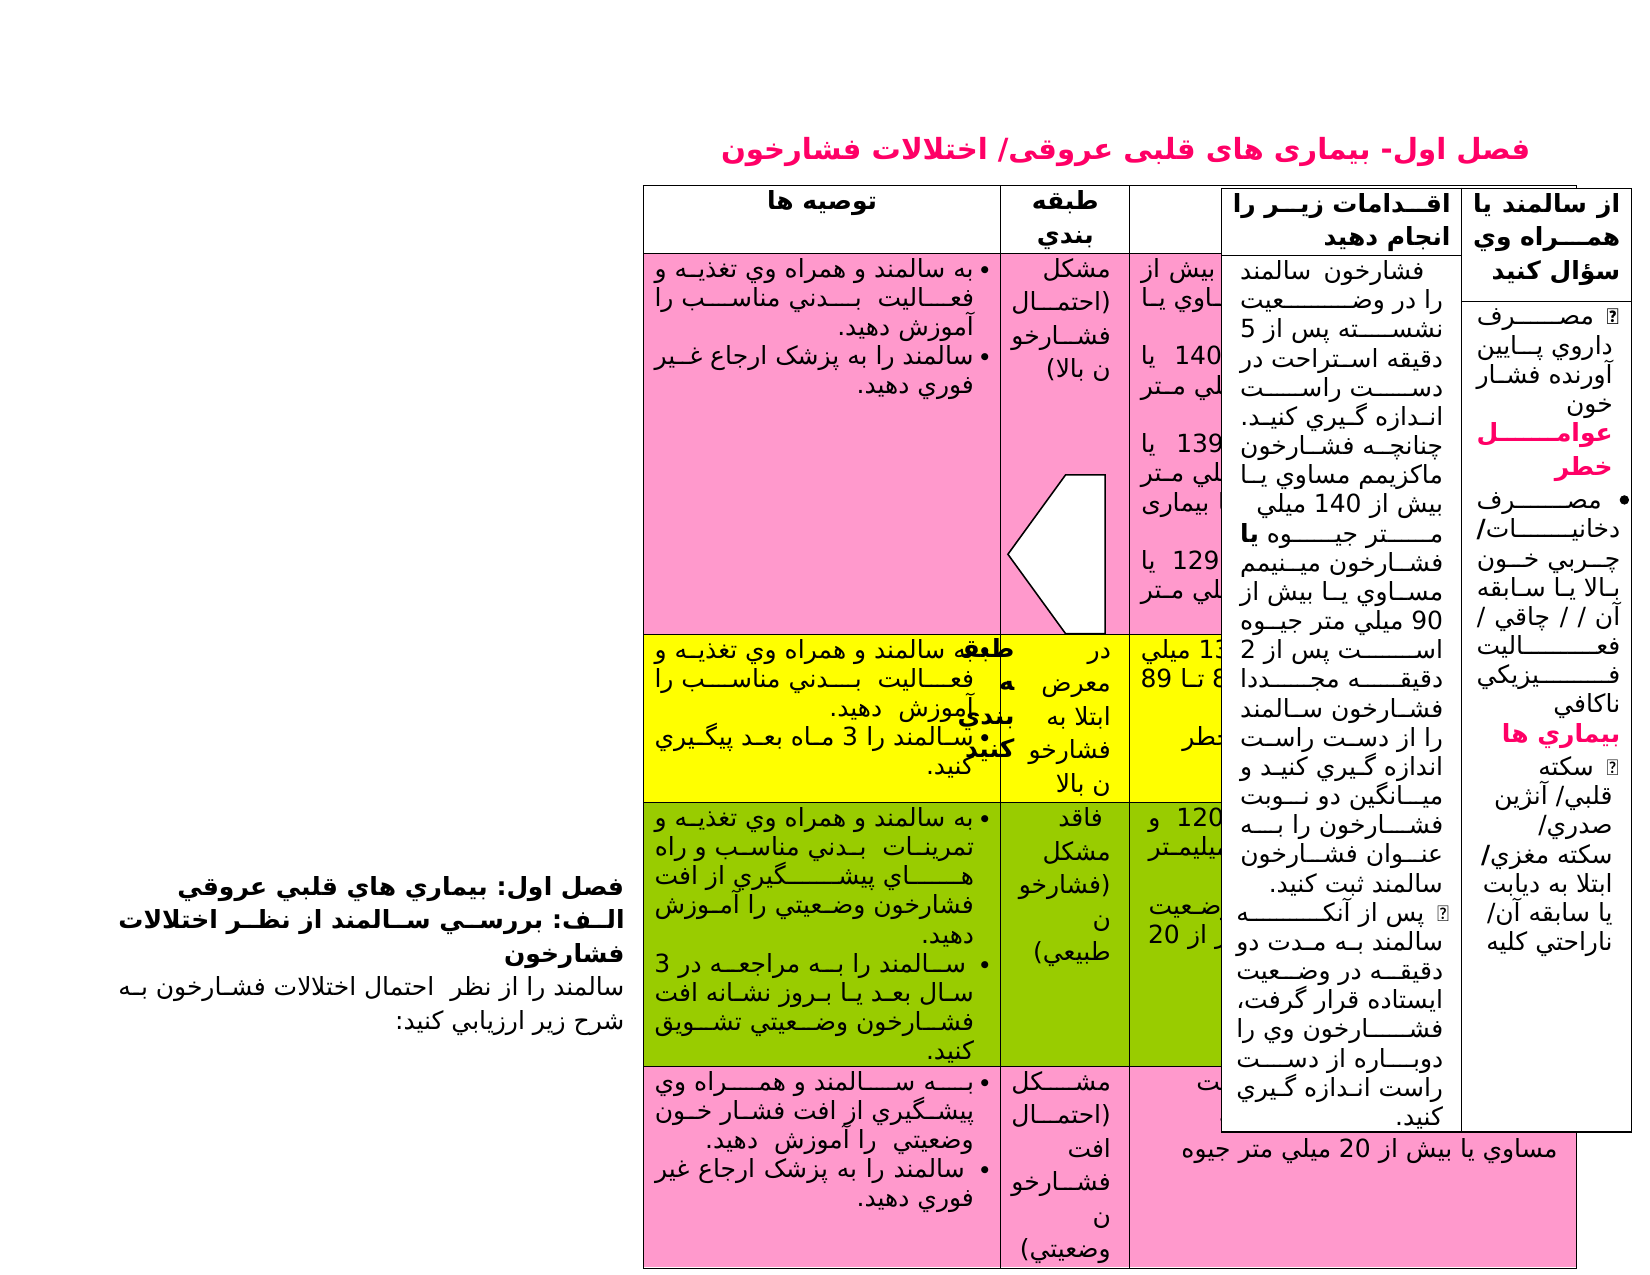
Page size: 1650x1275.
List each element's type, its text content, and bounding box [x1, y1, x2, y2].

text سالمند را از نظر احتمال اختلالات فشارخون به شرح زير ارزيابي كنيد: [118, 972, 643, 1035]
table_cell مصرف داروي پايين آورنده فشار خون عوامل خطر مصرف دخانيات/ چربي خون بالا يا سابقه آن / / چاقي / فعاليت فيزيكي ناكافي بيماري ها سكته قلبي/ آنژين صدري/ سكته مغزي/ ابتلا به ديابت يا سابقه آن/ ناراحتي كليه [1462, 302, 1631, 1131]
table_header توصيه ها [644, 186, 1000, 253]
table_cell در معرض ابتلا به فشارخون بالا [1001, 635, 1129, 802]
table_header از سالمند يا همراه وي سؤال كنيد [1462, 189, 1631, 301]
table_cell فشارخون سالمند را در وضعيت نشسته پس از 5 دقيقه استراحت در دست راست اندازه گيري كنيد. چنانچه فشارخون ماكزيمم مساوي يا بيش از 140 ميلي متر جيوه يا فشارخون مينيمم مساوي يا بيش از 90 ميلي متر جيوه است پس از 2 دقيقه مجددا فشارخون سالمند را از دست راست اندازه گيري كنيد و ميانگين دو نوبت فشارخون را به عنوان فشارخون سالمند ثبت كنيد. پس از آنكه سالمند به مدت دو دقيقه در وضعيت ايستاده قرار گرفت، فشارخون وي را دوباره از دست راست اندازه گيري كنيد. [1222, 256, 1461, 1131]
table_cell فاقد مشكل (فشارخون طبيعي) [1001, 803, 1129, 1066]
table_cell "فشارخون ماكزيمم كمتر از 120 و فشارخون مينيمم كمتر از 80 ميليمتر جيوه" و بدون مصرف دارو افت فشارخون ماكزيموم در وضعيت ايستاده نسبت به نشسته كمتر از 20 ميلي متر جيوه [1130, 803, 1221, 1066]
text فصل اول- بیماری های قلبی عروقی/ اختلالات فشارخون [118, 133, 1532, 167]
table_cell به سالمند و همراه وي تغذيه و تمرينات بدني مناسب و راه هاي پيشگيري از افت فشارخون وضعيتي را آموزش دهيد. سالمند را به مراجعه در 3 سال بعد يا بروز نشانه افت فشارخون وضعيتي تشويق كنيد. [644, 803, 1000, 1066]
table_header اقدامات زير را انجام دهيد [1222, 189, 1461, 255]
table_header نشانه ها [1130, 186, 1576, 253]
text الف: بررسي سالمند از نظر اختلالات فشارخون [118, 905, 643, 968]
table_cell "فشارخون ماكزيمم 120 تا 139 ميلي متر جيوه يا فشارخون مينيمم 80 تا 89 ميلي متر جيوه" و بدون بيماري و حداكثر 2 عامل خطر [1130, 635, 1221, 802]
table_cell به سالمند و همراه وي پيشگيري از افت فشار خون وضعيتي را آموزش دهيد. سالمند را به پزشک ارجاع غير فوري دهيد. [644, 1067, 1000, 1267]
text فصل اول: بيماري هاي قلبي عروقي [118, 872, 643, 901]
table_cell به سالمند و همراه وي تغذيه و فعاليت بدني مناسب را آموزش دهيد. سالمند را به پزشک ارجاع غير فوري دهيد. [644, 254, 1000, 634]
table_cell مشكل (احتمال افت فشارخون وضعيتي) [1001, 1067, 1129, 1267]
table_cell به سالمند و همراه وي تغذيه و فعاليت بدني مناسب را آموزش دهيد. سالمند را 3 ماه بعد پيگيري كنيد. [644, 635, 1000, 802]
table_header طبقه بندي [1001, 186, 1129, 253]
table_cell فشارخون ماكزيمم مساوي يا بيش از 140 يا فشارخون مينيمم مساوي يا بيش از 90 ميلي متر جيوه يا "فشارخون ماكزيمم كمتر از 140 يا فشارخون مينيمم كمتر از 90 ميلي متر جيوه" با مصرف دارو يا "فشارخون ماكزيمم 130 تا 139 يا فشارخون مينيمم 85 تا 89 ميلي متر جيوه" با بيش از 2 عامل خطر یا بیماری یا "فشارخون ماكزيمم 120 تا 129 يا فشارخون مينيمم 80 تا 84 ميلي متر جيوه" به همراه بيماري [1130, 254, 1221, 634]
table_cell مشكل (احتمال فشارخون بالا) [1001, 254, 1129, 634]
table_cell افت فشارخون ماكزيمم در وضعيت ايستاده نسبت به وضعيت نشسته مساوي يا بيش از 20 ميلي متر جيوه [1130, 1067, 1576, 1267]
